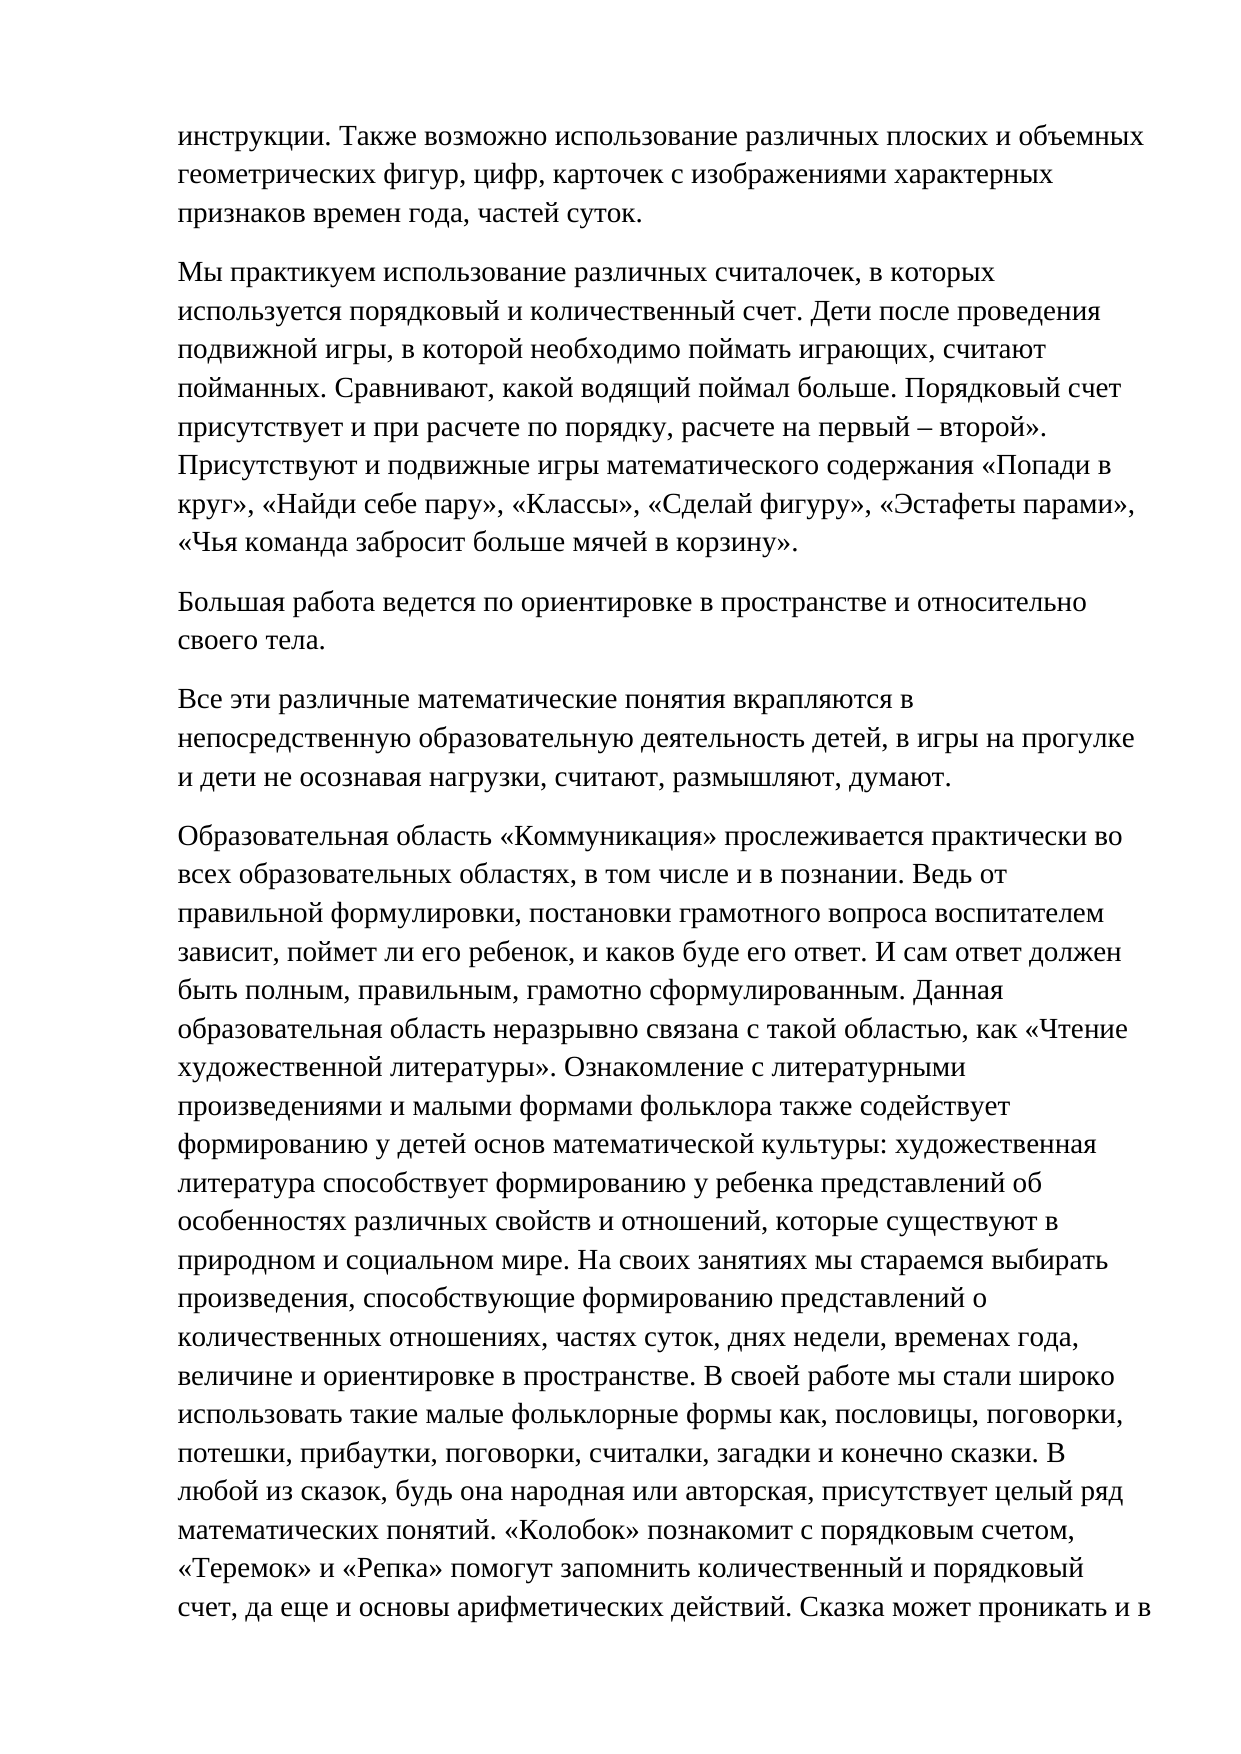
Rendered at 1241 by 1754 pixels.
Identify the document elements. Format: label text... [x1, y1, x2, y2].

text Все эти различные математические понятия вкрапляются в непосредственную образовательную деятельность детей, в игры на прогулке и дети не осознавая нагрузки, считают, размышляют, думают. [177, 682, 1152, 792]
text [177, 818, 1152, 1622]
text Мы практикуем использование различных считалочек, в которых используется порядковый и количественный счет. Дети после проведения подвижной игры, в которой необходимо поймать играющих, считают пойманных. Сравнивают, какой водящий поймал больше. Порядковый счет присутствует и при расчете по порядку, расчете на первый – второй». Присутствуют и подвижные игры математического содержания «Попади в круг», «Найди себе пару», «Классы», «Сделай фигуру», «Эстафеты парами», «Чья команда забросит больше мячей в корзину». [177, 254, 1152, 558]
text Большая работа ведется по ориентировке в пространстве и относительно своего тела. [177, 584, 1152, 656]
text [177, 118, 1152, 229]
